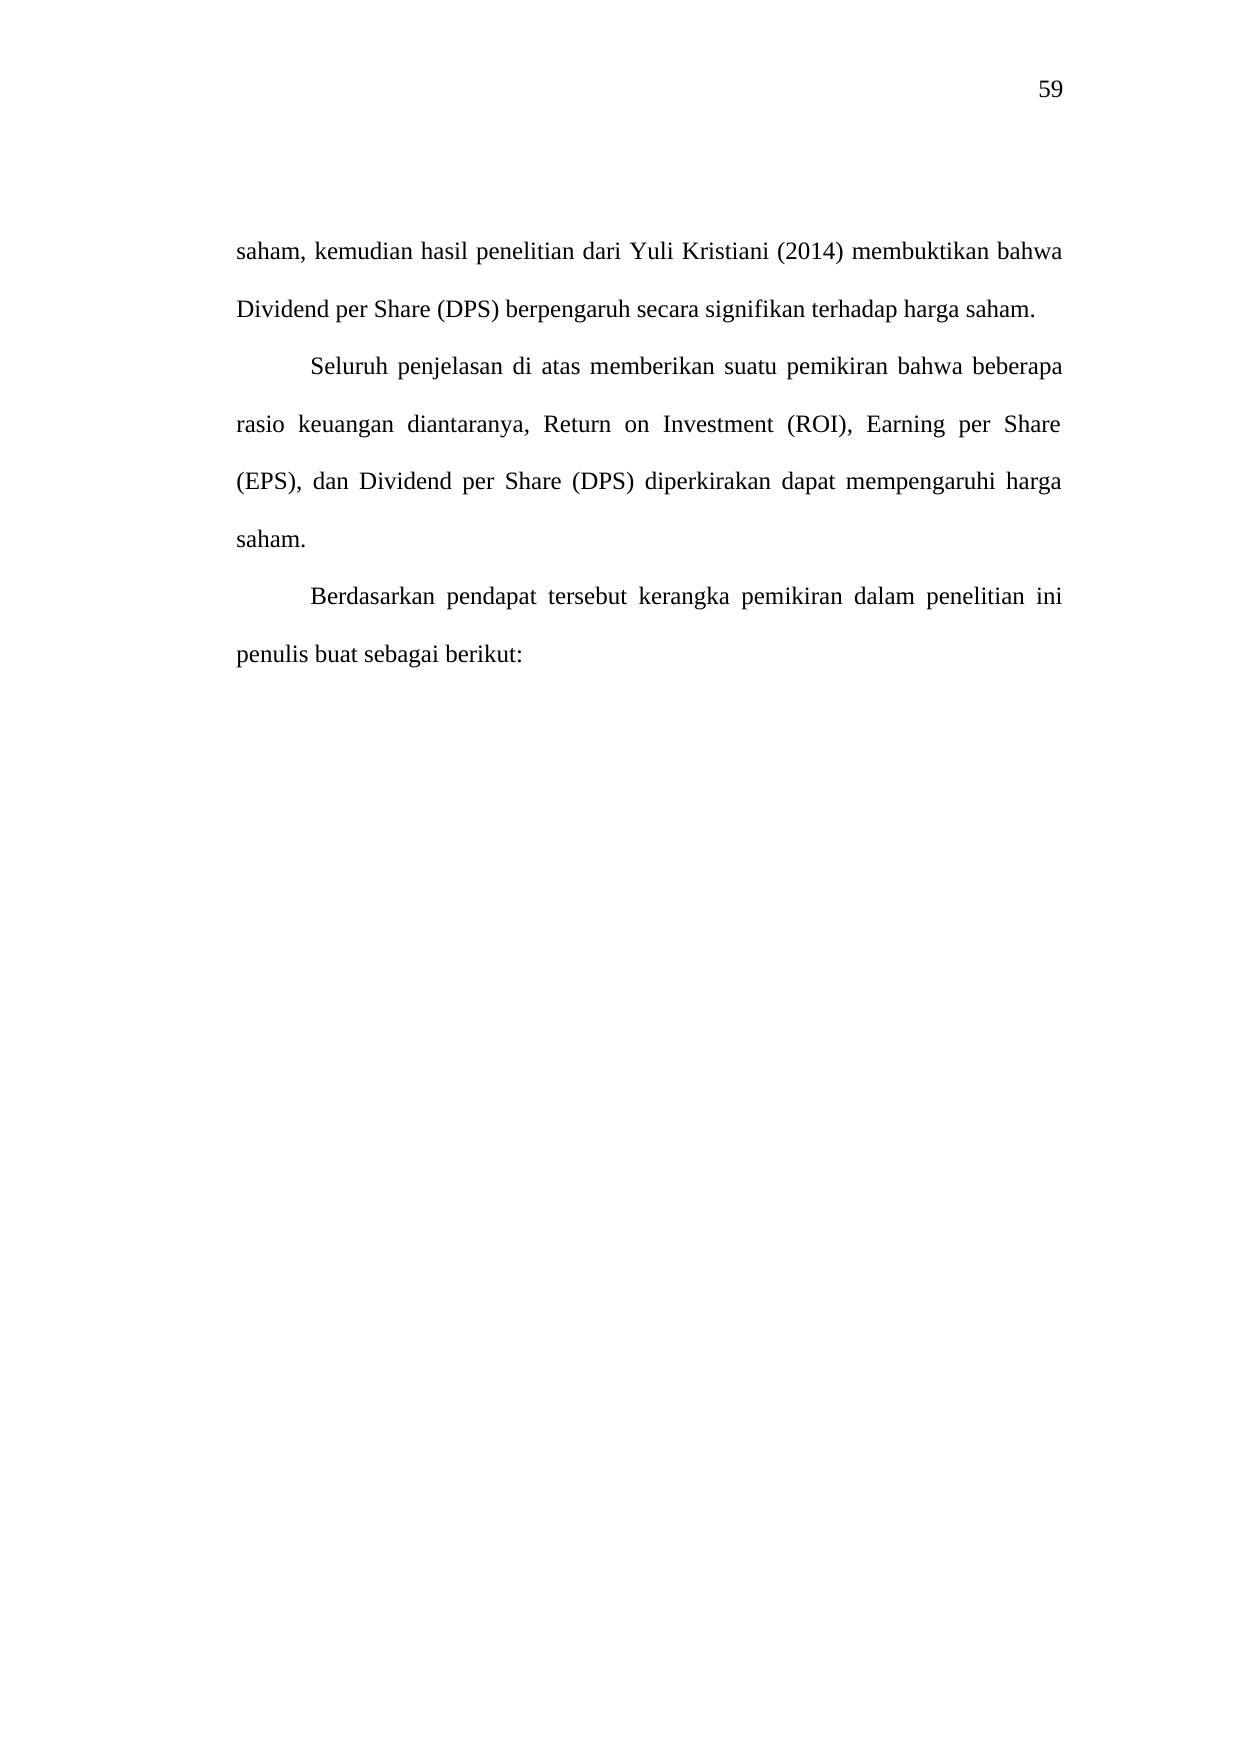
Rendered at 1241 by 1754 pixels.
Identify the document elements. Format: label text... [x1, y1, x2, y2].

list Berdasarkan pendapat tersebut kerangka pemikiran dalam penelitian ini penulis buat sebagai berikut: [236, 581, 1063, 667]
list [236, 236, 1063, 322]
list Seluruh penjelasan di atas memberikan suatu pemikiran bahwa beberapa rasio keuangan diantaranya, Return on Investment (ROI), Earning per Share (EPS), dan Dividend per Share (DPS) diperkirakan dapat mempengaruhi harga saham. [236, 351, 1063, 552]
